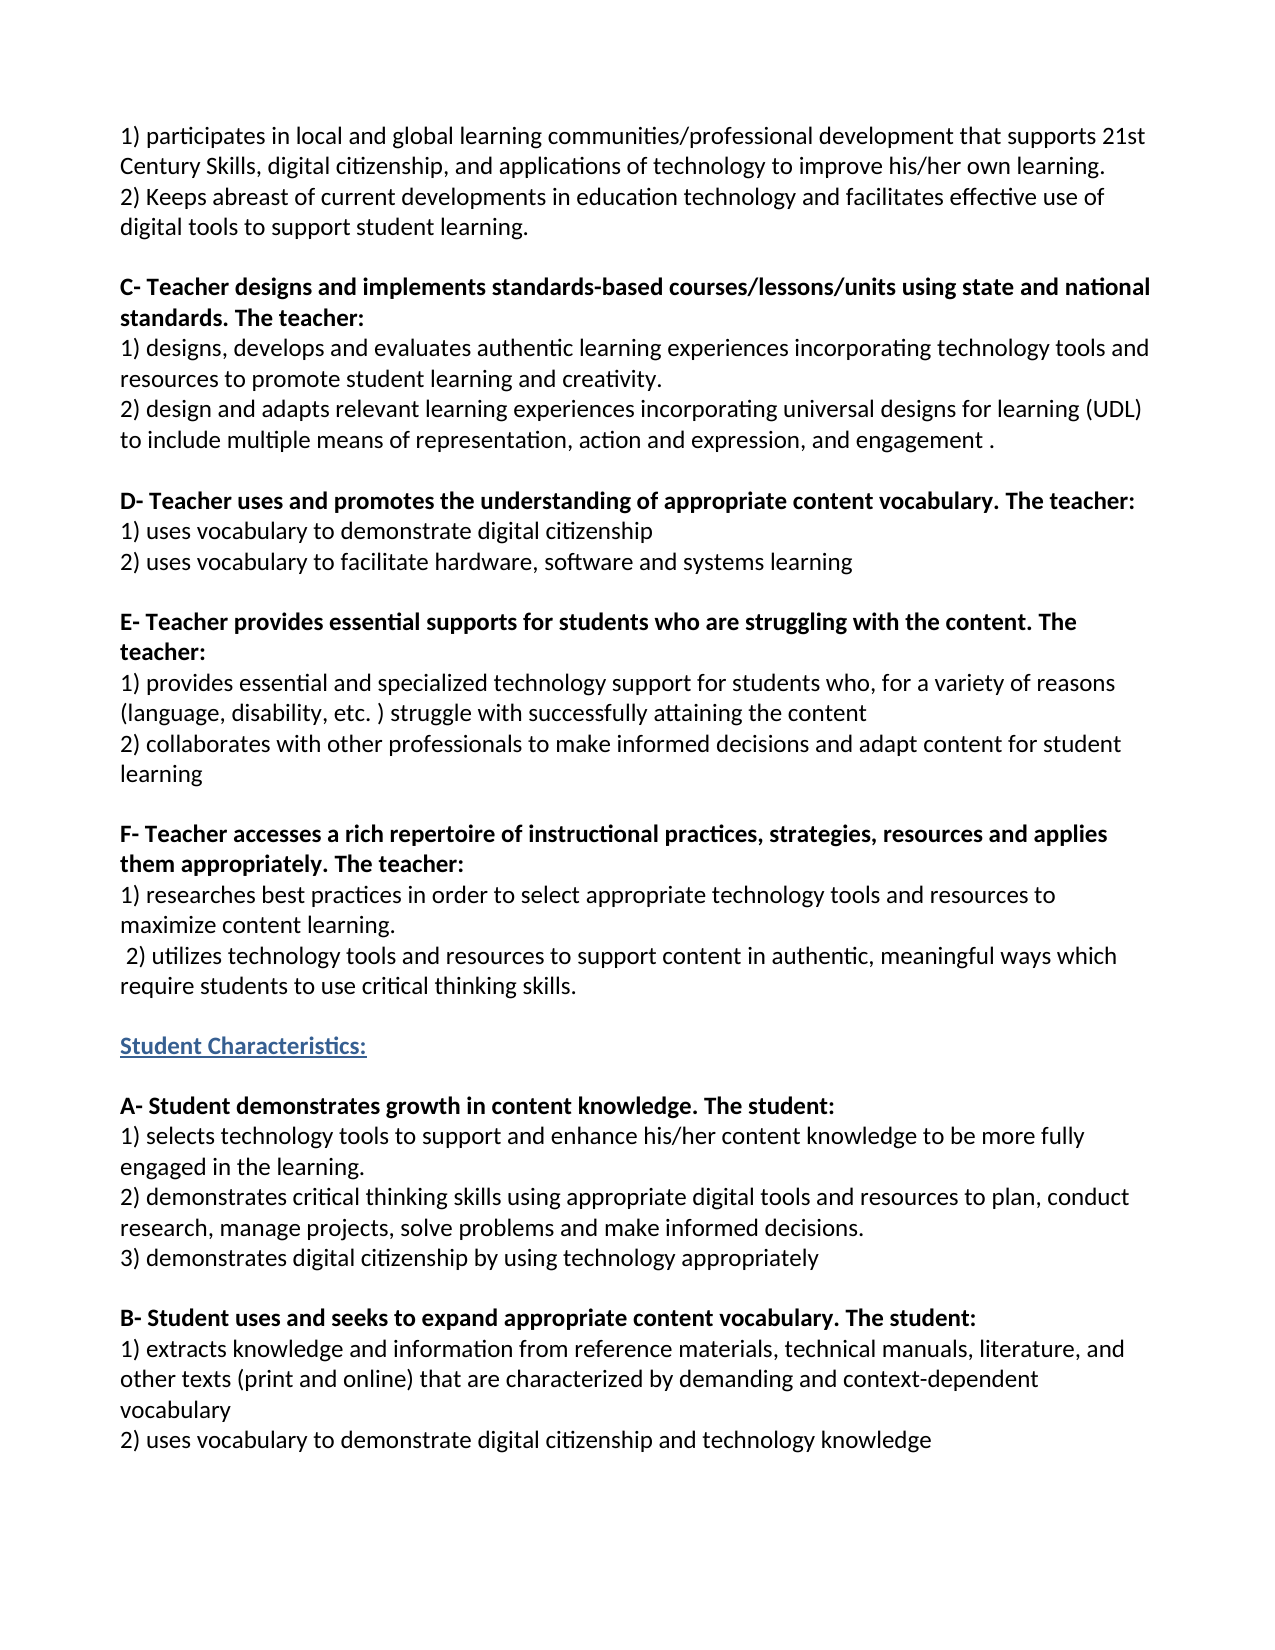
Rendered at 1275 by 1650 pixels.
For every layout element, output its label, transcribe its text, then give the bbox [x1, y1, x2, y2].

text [120, 120, 1155, 242]
text C- Teacher designs and implements standards-based courses/lessons/units using state and national standards. The teacher: 1) designs, develops and evaluates authentic learning experiences incorporating technology tools and resources to promote student learning and creativity. 2) design and adapts relevant learning experiences incorporating universal designs for learning (UDL) to include multiple means of representation, action and expression, and engagement . D- Teacher uses and promotes the understanding of appropriate content vocabulary. The teacher: 1) uses vocabulary to demonstrate digital citizenship 2) uses vocabulary to facilitate hardware, software and systems learning [120, 271, 1155, 576]
subtitle Student Characteristics: [120, 1030, 1155, 1061]
text B- Student uses and seeks to expand appropriate content vocabulary. The student: 1) extracts knowledge and information from reference materials, technical manuals, literature, and other texts (print and online) that are characterized by demanding and context-dependent vocabulary 2) uses vocabulary to demonstrate digital citizenship and technology knowledge [120, 1302, 1155, 1455]
text E- Teacher provides essential supports for students who are struggling with the content. The teacher: 1) provides essential and specialized technology support for students who, for a variety of reasons (language, disability, etc. ) struggle with successfully attaining the content 2) collaborates with other professionals to make informed decisions and adapt content for student learning [120, 606, 1155, 789]
text F- Teacher accesses a rich repertoire of instructional practices, strategies, resources and applies them appropriately. The teacher: 1) researches best practices in order to select appropriate technology tools and resources to maximize content learning. 2) utilizes technology tools and resources to support content in authentic, meaningful ways which require students to use critical thinking skills. [120, 818, 1155, 1001]
text A- Student demonstrates growth in content knowledge. The student: 1) selects technology tools to support and enhance his/her content knowledge to be more fully engaged in the learning. 2) demonstrates critical thinking skills using appropriate digital tools and resources to plan, conduct research, manage projects, solve problems and make informed decisions. 3) demonstrates digital citizenship by using technology appropriately [120, 1090, 1155, 1273]
